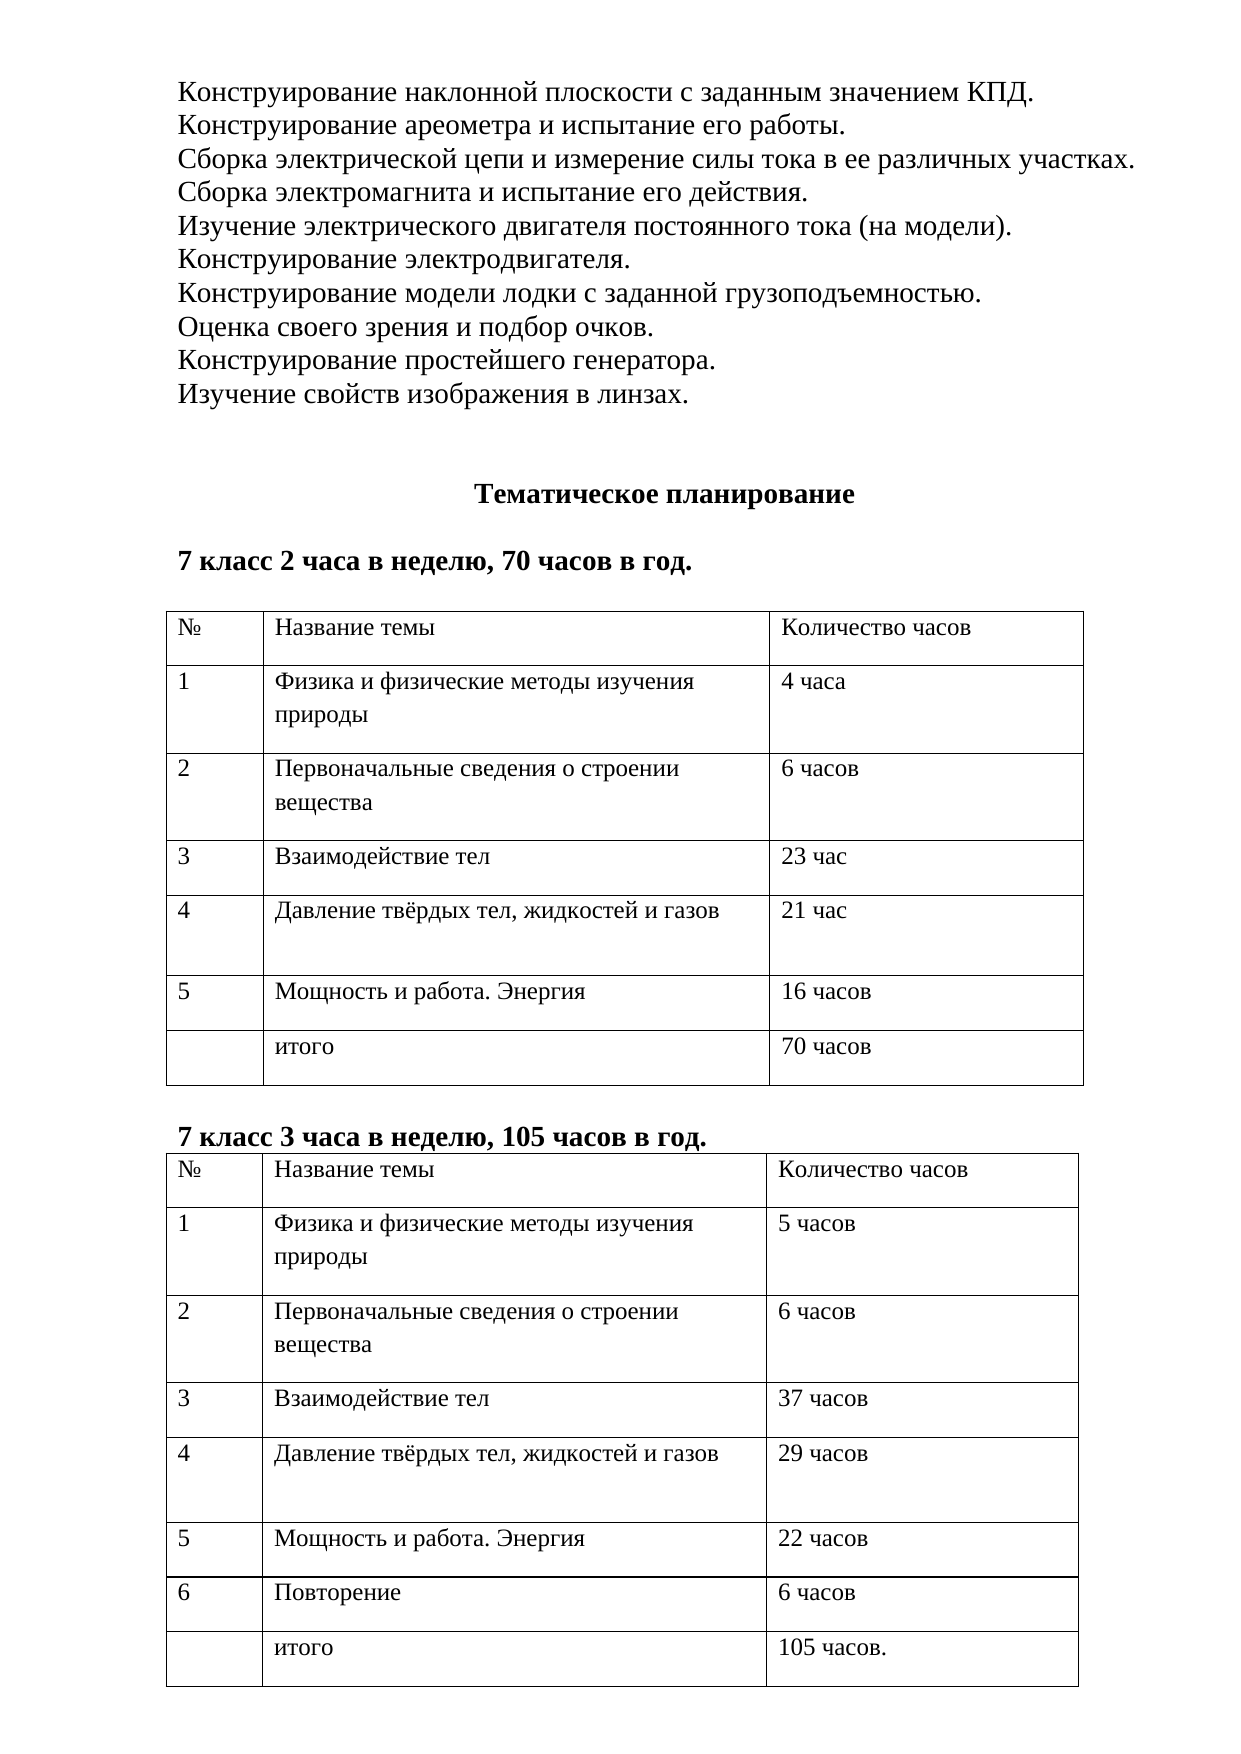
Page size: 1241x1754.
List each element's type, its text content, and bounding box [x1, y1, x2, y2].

table_header Количество часов [767, 1154, 1078, 1207]
table_cell 3 [167, 1383, 262, 1437]
table_cell 6 часов [767, 1578, 1078, 1631]
table_cell 6 часов [770, 754, 1083, 840]
text Конструирование простейшего генератора. [177, 342, 1152, 376]
table_header Название темы [264, 612, 769, 665]
text Сборка электромагнита и испытание его действия. [177, 174, 1152, 208]
text 7 класс 3 часа в неделю, 105 часов в год. [177, 1119, 1152, 1153]
text Изучение электрического двигателя постоянного тока (на модели). [177, 208, 1152, 242]
table_cell Повторение [263, 1578, 766, 1631]
table_cell 5 [167, 1523, 262, 1576]
table_cell 1 [167, 1208, 262, 1295]
text Конструирование ареометра и испытание его работы. [177, 107, 1152, 141]
table_cell 70 часов [770, 1031, 1083, 1084]
table_cell 4 часа [770, 666, 1083, 752]
table_cell 23 час [770, 841, 1083, 894]
text Конструирование наклонной плоскости с заданным значением КПД. [177, 74, 1152, 107]
table_cell [167, 1632, 262, 1686]
text Изучение свойств изображения в линзах. [177, 376, 1152, 409]
table_cell Мощность и работа. Энергия [263, 1523, 766, 1576]
table_cell итого [263, 1632, 766, 1686]
table_header № [167, 612, 263, 665]
table_cell 5 [167, 976, 263, 1030]
text Сборка электрической цепи и измерение силы тока в ее различных участках. [177, 141, 1152, 174]
table_cell 29 часов [767, 1438, 1078, 1522]
table_cell 21 час [770, 896, 1083, 975]
table_cell 2 [167, 754, 263, 840]
table_cell 5 часов [767, 1208, 1078, 1295]
table_cell Давление твёрдых тел, жидкостей и газов [263, 1438, 766, 1522]
text Тематическое планирование [177, 476, 1152, 510]
table_cell 3 [167, 841, 263, 894]
text Конструирование электродвигателя. [177, 242, 1152, 275]
table_cell 105 часов. [767, 1632, 1078, 1686]
table_cell Физика и физические методы изучения природы [264, 666, 769, 752]
table_cell 16 часов [770, 976, 1083, 1030]
table_cell Первоначальные сведения о строении вещества [263, 1296, 766, 1382]
text Оценка своего зрения и подбор очков. [177, 309, 1152, 342]
table_cell 1 [167, 666, 263, 752]
table_cell итого [264, 1031, 769, 1084]
table_cell 22 часов [767, 1523, 1078, 1576]
table_cell 6 часов [767, 1296, 1078, 1382]
table_cell 2 [167, 1296, 262, 1382]
table_cell [167, 1031, 263, 1084]
table_cell Первоначальные сведения о строении вещества [264, 754, 769, 840]
table_cell 6 [167, 1578, 262, 1631]
text 7 класс 2 часа в неделю, 70 часов в год. [177, 543, 1152, 577]
table_cell Давление твёрдых тел, жидкостей и газов [264, 896, 769, 975]
table_cell 4 [167, 896, 263, 975]
table_cell Физика и физические методы изучения природы [263, 1208, 766, 1295]
table_header Количество часов [770, 612, 1083, 665]
table_cell 4 [167, 1438, 262, 1522]
table_header № [167, 1154, 262, 1207]
table_header Название темы [263, 1154, 766, 1207]
table_cell 37 часов [767, 1383, 1078, 1437]
text Конструирование модели лодки с заданной грузоподъемностью. [177, 275, 1152, 309]
table_cell Взаимодействие тел [264, 841, 769, 894]
table_cell Мощность и работа. Энергия [264, 976, 769, 1030]
table_cell Взаимодействие тел [263, 1383, 766, 1437]
